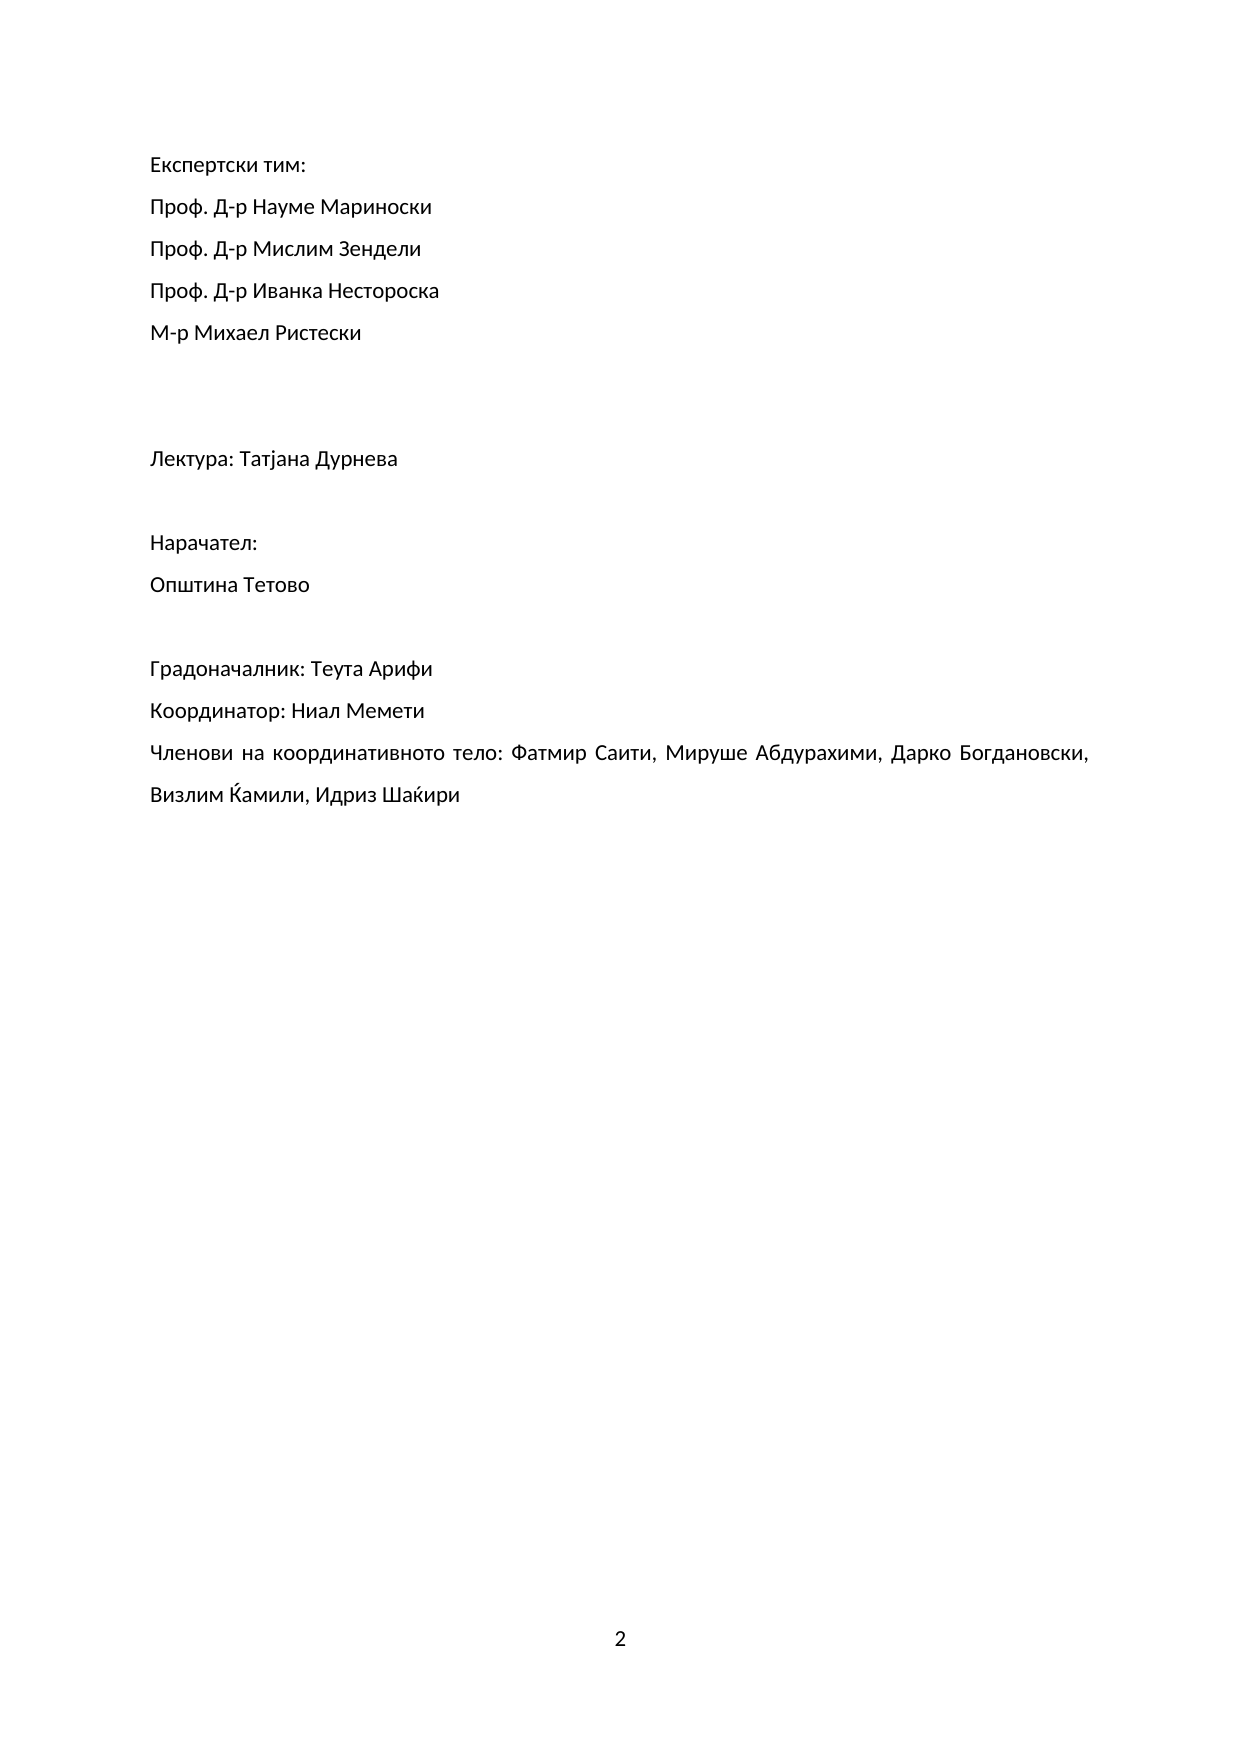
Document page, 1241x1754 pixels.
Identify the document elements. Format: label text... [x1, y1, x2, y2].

text Општина Тетово [150, 570, 1090, 598]
text Координатор: Ниал Mемети [150, 696, 1090, 724]
text Членови на координативното тело: Фатмир Саити, Мируше Абдурахими, Дарко Богдановски, Визлим Ќамили, Идриз Шаќири [150, 738, 1090, 808]
text Градоначалник: Теута Арифи [150, 654, 1090, 682]
text Проф. Д-р Иванка Нестороска [150, 276, 1090, 304]
text Проф. Д-р Науме Мариноски [150, 192, 1090, 220]
text Експертски тим: [150, 150, 1090, 178]
text М-р Михаел Ристески [150, 318, 1090, 346]
text Лектура: Татјана Дурнева [150, 444, 1090, 472]
text Проф. Д-р Мислим Зендели [150, 234, 1090, 262]
text Нарачател: [150, 528, 1090, 556]
